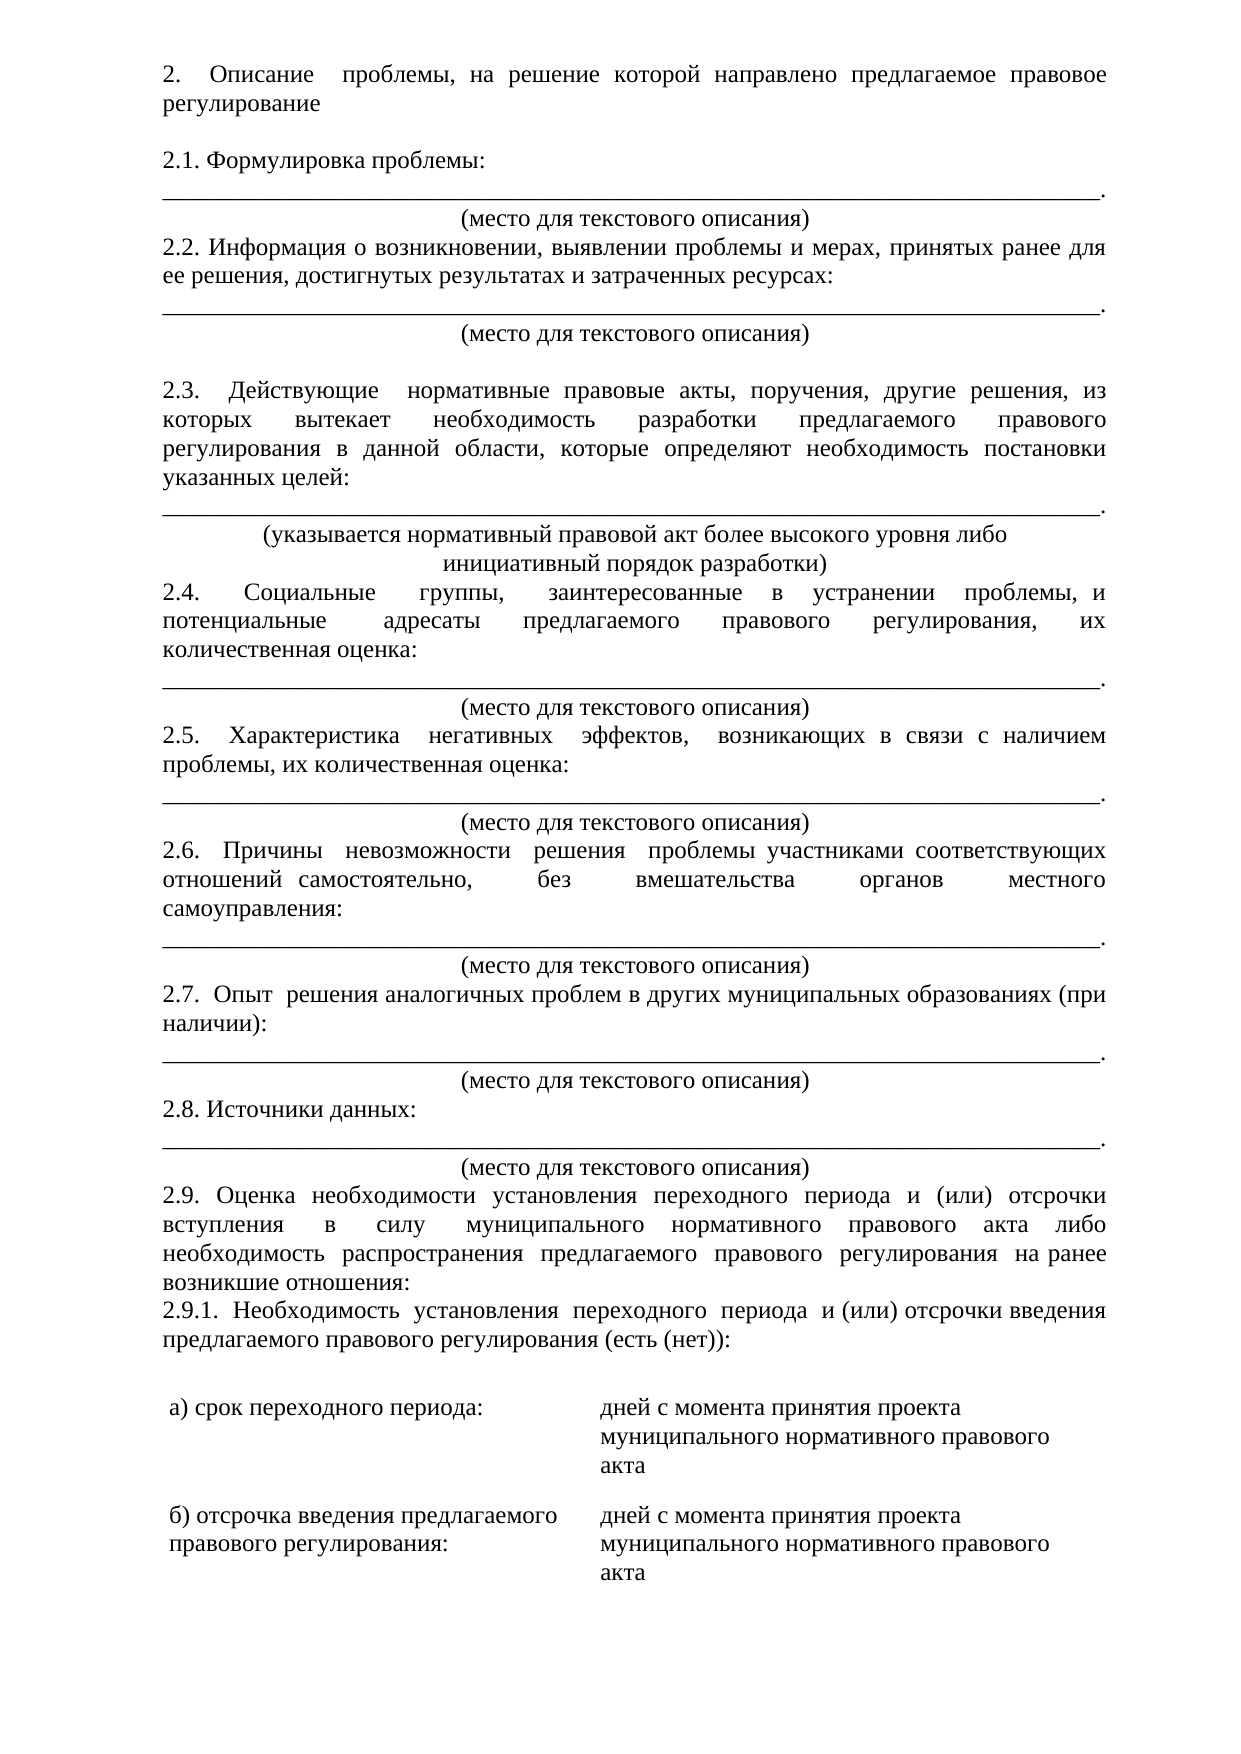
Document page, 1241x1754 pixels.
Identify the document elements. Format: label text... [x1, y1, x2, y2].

subtitle 2.5. Характеристика негативных эффектов, возникающих в связи с наличием проблемы, их количественная оценка: [162, 720, 1107, 778]
subtitle ___________________________________________________________________________. [162, 490, 1107, 519]
subtitle инициативный порядок разработки) [162, 548, 1107, 577]
subtitle 2.4. Социальные группы, заинтересованные в устранении проблемы, и потенциальные адресаты предлагаемого правового регулирования, их количественная оценка: [162, 577, 1107, 663]
subtitle (место для текстового описания) [162, 203, 1107, 232]
subtitle ___________________________________________________________________________. [162, 1123, 1107, 1152]
subtitle 2. Описание проблемы, на решение которой направлено предлагаемое правовое регулирование [162, 59, 1107, 117]
table_header а) срок переходного периода: [163, 1382, 594, 1489]
subtitle (место для текстового описания) [162, 1065, 1107, 1094]
subtitle (место для текстового описания) [162, 318, 1107, 347]
subtitle (место для текстового описания) [162, 692, 1107, 720]
subtitle 2.9.1. Необходимость установления переходного периода и (или) отсрочки введения предлагаемого правового регулирования (есть (нет)): [162, 1295, 1107, 1353]
subtitle (место для текстового описания) [162, 950, 1107, 979]
subtitle (указывается нормативный правовой акт более высокого уровня либо [162, 519, 1107, 548]
table_cell б) отсрочка введения предлагаемого правового регулирования: [163, 1489, 594, 1597]
subtitle 2.7. Опыт решения аналогичных проблем в других муниципальных образованиях (при наличии): [162, 979, 1107, 1037]
subtitle 2.3. Действующие нормативные правовые акты, поручения, другие решения, из которых вытекает необходимость разработки предлагаемого правового регулирования в данной области, которые определяют необходимость постановки указанных целей: [162, 375, 1107, 490]
subtitle (место для текстового описания) [162, 807, 1107, 835]
subtitle 2.1. Формулировка проблемы: [162, 145, 1107, 174]
subtitle 2.9. Оценка необходимости установления переходного периода и (или) отсрочки вступления в силу муниципального нормативного правового акта либо необходимость распространения предлагаемого правового регулирования на ранее возникшие отношения: [162, 1180, 1107, 1295]
subtitle ___________________________________________________________________________. [162, 663, 1107, 692]
subtitle 2.8. Источники данных: [162, 1094, 1107, 1123]
subtitle ___________________________________________________________________________. [162, 289, 1107, 318]
subtitle 2.2. Информация о возникновении, выявлении проблемы и мерах, принятых ранее для ее решения, достигнутых результатах и затраченных ресурсах: [162, 232, 1107, 289]
table_header дней с момента принятия проекта муниципального нормативного правового акта [594, 1382, 1107, 1489]
table_cell дней с момента принятия проекта муниципального нормативного правового акта [594, 1489, 1107, 1597]
subtitle (место для текстового описания) [162, 1152, 1107, 1180]
subtitle 2.6. Причины невозможности решения проблемы участниками соответствующих отношений самостоятельно, без вмешательства органов местного самоуправления: [162, 835, 1107, 922]
subtitle ___________________________________________________________________________. [162, 778, 1107, 807]
subtitle ___________________________________________________________________________. [162, 922, 1107, 950]
subtitle ___________________________________________________________________________. [162, 174, 1107, 203]
subtitle ___________________________________________________________________________. [162, 1037, 1107, 1065]
